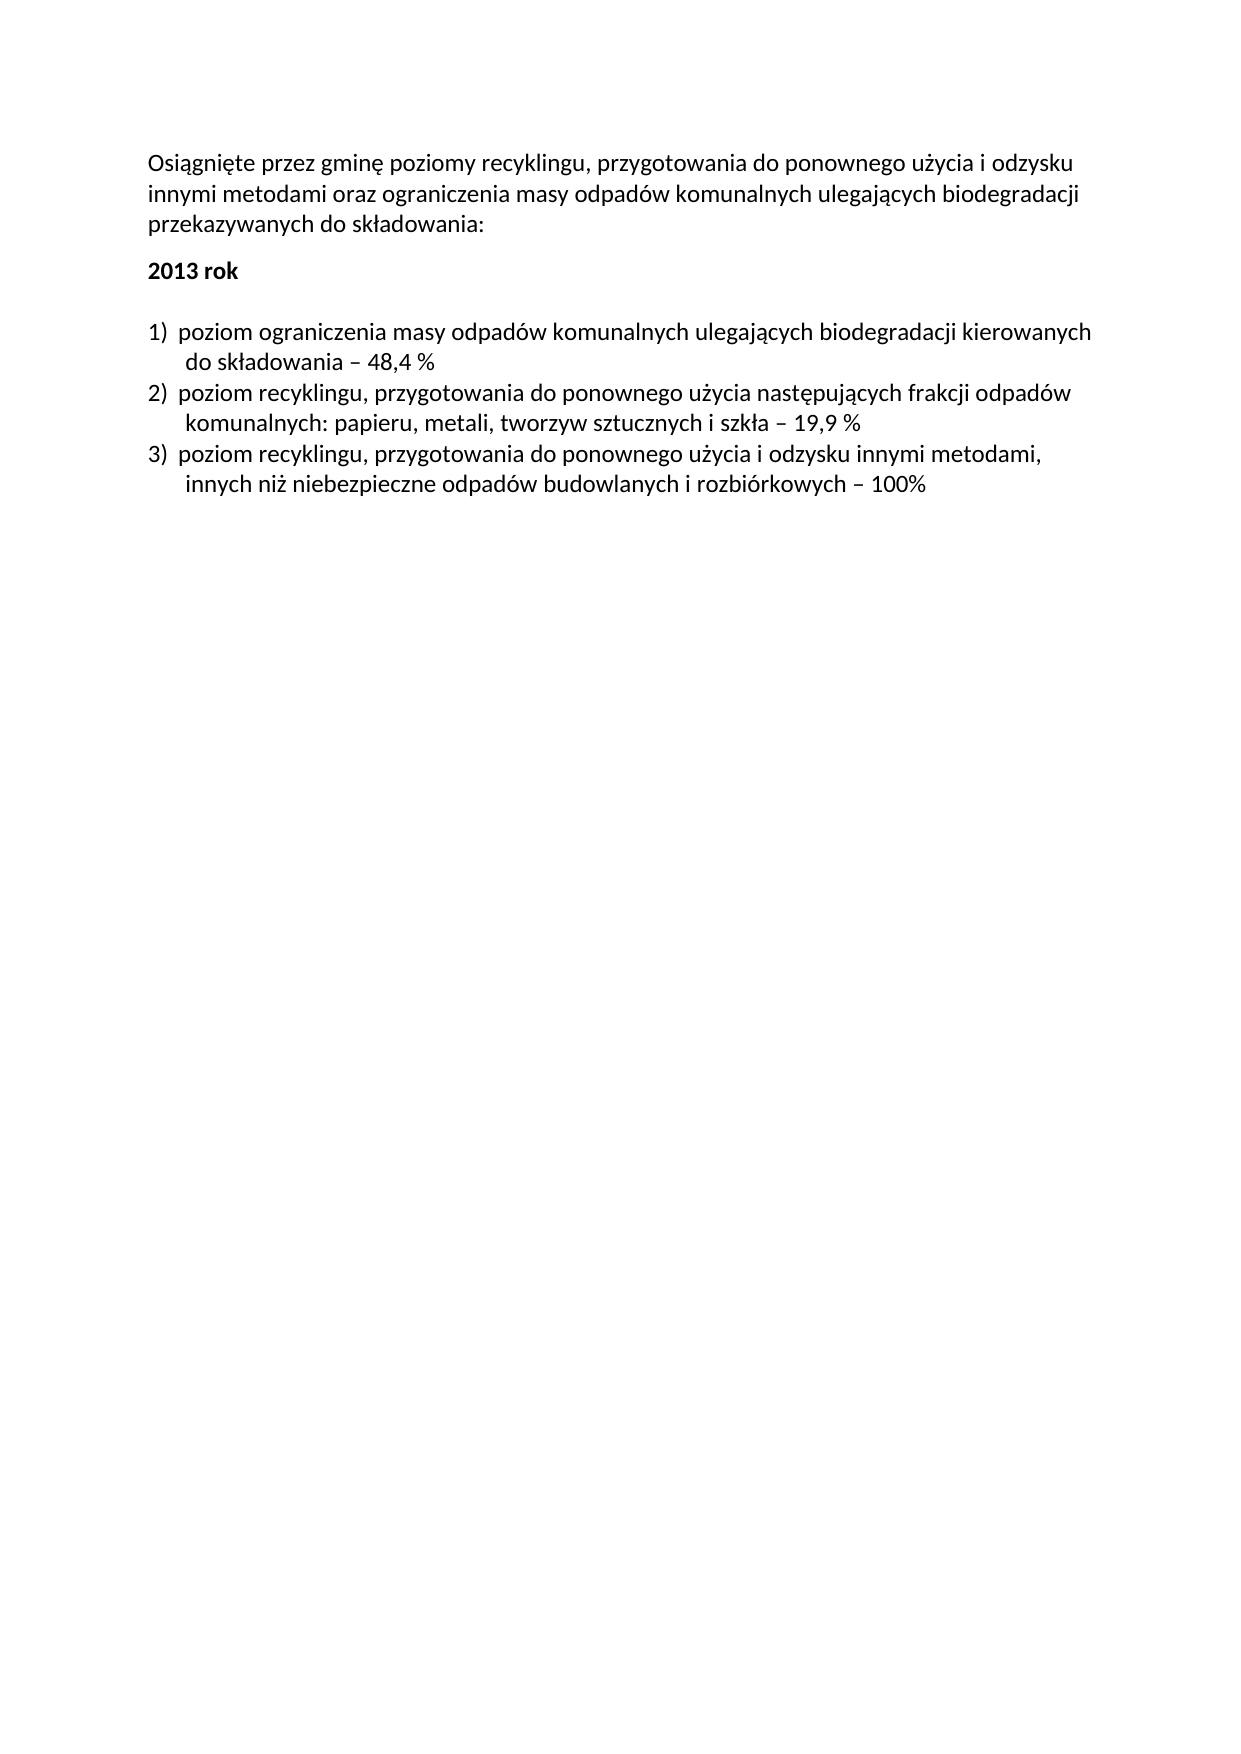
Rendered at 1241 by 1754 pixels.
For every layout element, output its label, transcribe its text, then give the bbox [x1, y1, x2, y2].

text innych niż niebezpieczne odpadów budowlanych i rozbiórkowych – 100% [185, 468, 1093, 499]
text 3) poziom recyklingu, przygotowania do ponownego użycia i odzysku innymi metodami, [148, 438, 1093, 468]
text 2013 rok [148, 255, 1093, 285]
text Osiągnięte przez gminę poziomy recyklingu, przygotowania do ponownego użycia i odzysku innymi metodami oraz ograniczenia masy odpadów komunalnych ulegających biodegradacji przekazywanych do składowania: [148, 148, 1093, 239]
text komunalnych: papieru, metali, tworzyw sztucznych i szkła – 19,9 % [185, 407, 1093, 438]
text 1) poziom ograniczenia masy odpadów komunalnych ulegających biodegradacji kierowanych do składowania – 48,4 % [148, 316, 1093, 377]
text 2) poziom recyklingu, przygotowania do ponownego użycia następujących frakcji odpadów [148, 377, 1093, 407]
